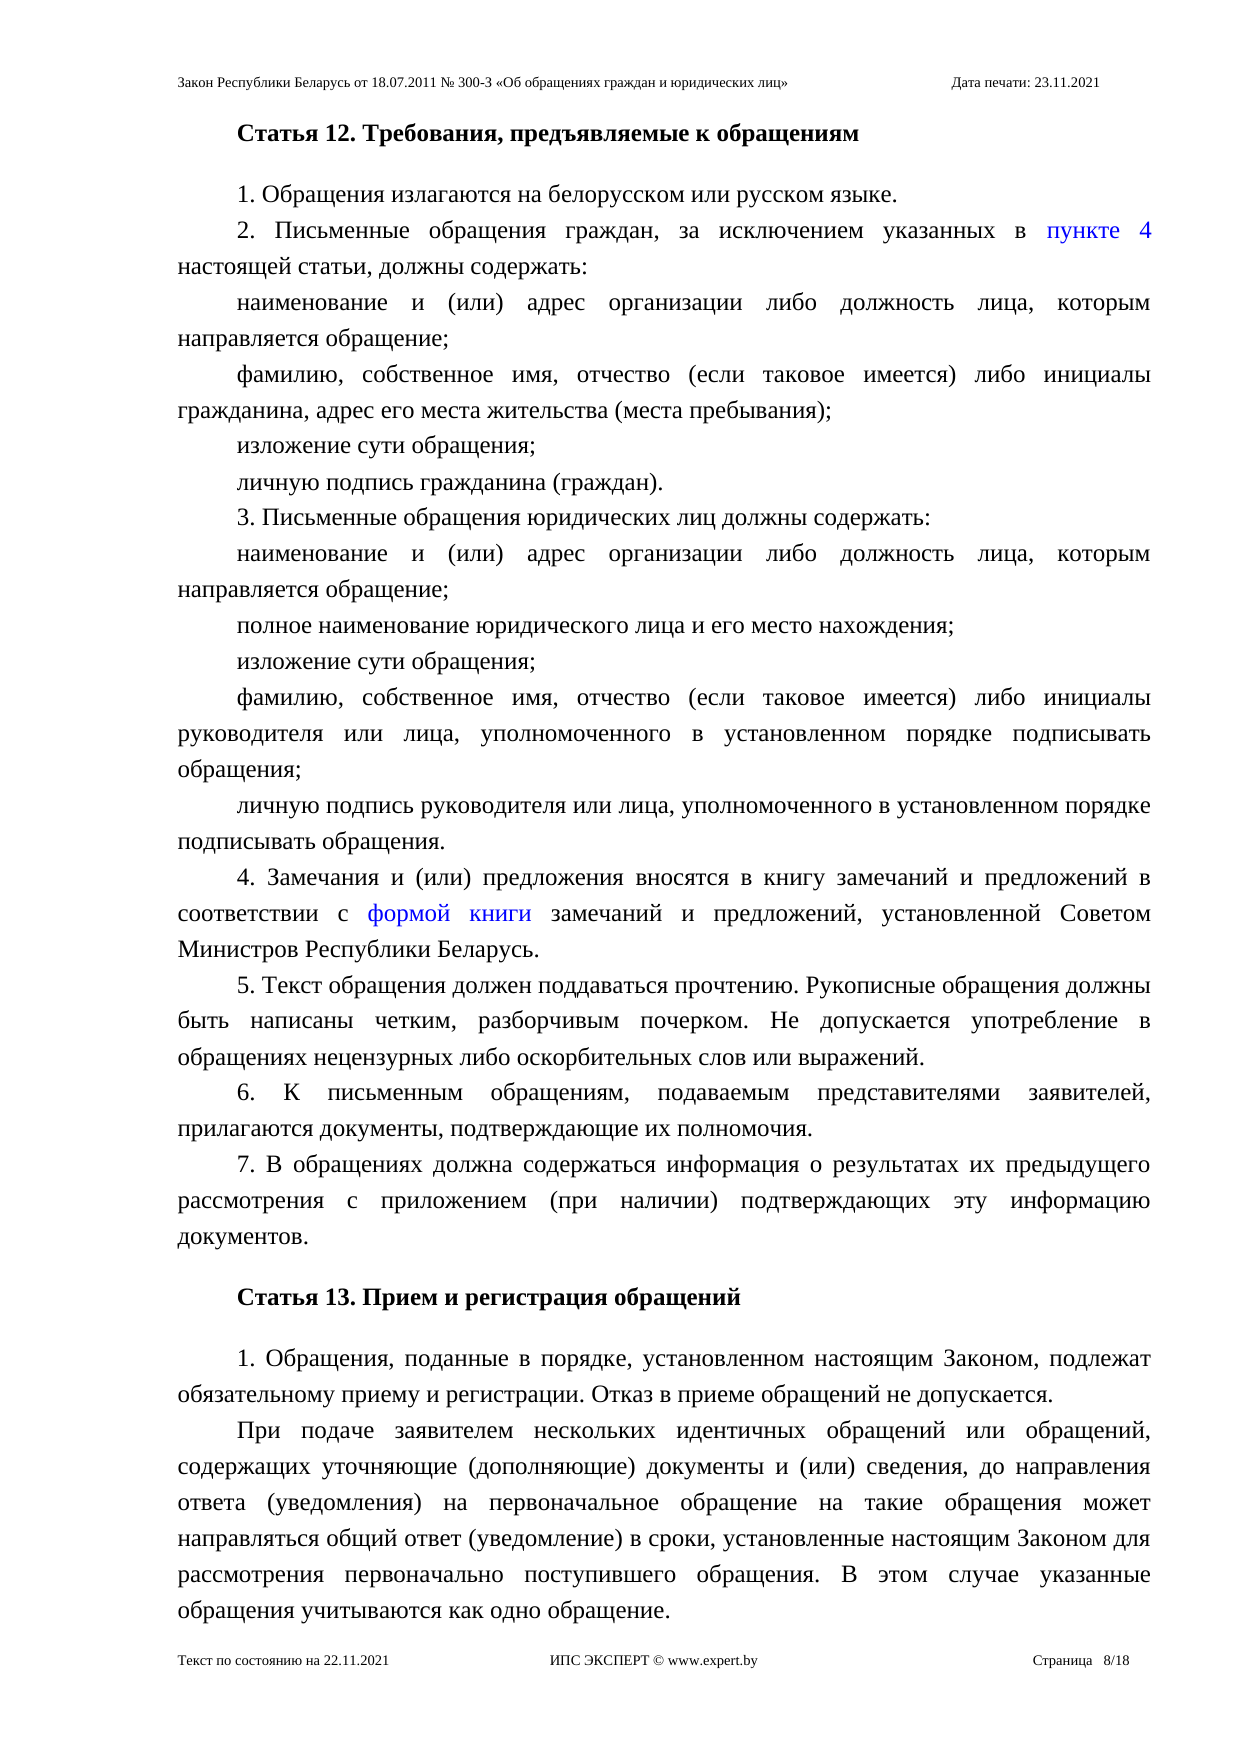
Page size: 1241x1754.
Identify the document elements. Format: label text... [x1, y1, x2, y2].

text 1. Обращения излагаются на белорусском или русском языке. [177, 179, 1152, 208]
text 1. Обращения, поданные в порядке, установленном настоящим Законом, подлежат обязательному приему и регистрации. Отказ в приеме обращений не допускается. [177, 1343, 1152, 1408]
text фамилию, собственное имя, отчество (если таковое имеется) либо инициалы гражданина, адрес его места жительства (места пребывания); [177, 359, 1152, 423]
text Статья 12. Требования, предъявляемые к обращениям [237, 118, 1152, 147]
text наименование и (или) адрес организации либо должность лица, которым направляется обращение; [177, 538, 1152, 603]
text 7. В обращениях должна содержаться информация о результатах их предыдущего рассмотрения с приложением (при наличии) подтверждающих эту информацию документов. [177, 1149, 1152, 1250]
text полное наименование юридического лица и его место нахождения; [177, 610, 1152, 639]
text изложение сути обращения; [177, 646, 1152, 675]
text изложение сути обращения; [177, 431, 1152, 459]
text 5. Текст обращения должен поддаваться прочтению. Рукописные обращения должны быть написаны четким, разборчивым почерком. Не допускается употребление в обращениях нецензурных либо оскорбительных слов или выражений. [177, 970, 1152, 1070]
text Статья 13. Прием и регистрация обращений [237, 1282, 1152, 1311]
text личную подпись руководителя или лица, уполномоченного в установленном порядке подписывать обращения. [177, 790, 1152, 855]
text 6. К письменным обращениям, подаваемым представителями заявителей, прилагаются документы, подтверждающие их полномочия. [177, 1077, 1152, 1142]
text наименование и (или) адрес организации либо должность лица, которым направляется обращение; [177, 287, 1152, 352]
text фамилию, собственное имя, отчество (если таковое имеется) либо инициалы руководителя или лица, уполномоченного в установленном порядке подписывать обращения; [177, 682, 1152, 783]
text При подаче заявителем нескольких идентичных обращений или обращений, содержащих уточняющие (дополняющие) документы и (или) сведения, до направления ответа (уведомления) на первоначальное обращение на такие обращения может направляться общий ответ (уведомление) в сроки, установленные настоящим Законом для рассмотрения первоначально поступившего обращения. В этом случае указанные обращения учитываются как одно обращение. [177, 1415, 1152, 1623]
text 4. Замечания и (или) предложения вносятся в книгу замечаний и предложений в соответствии с формой книги замечаний и предложений, установленной Советом Министров Республики Беларусь. [177, 862, 1152, 962]
text 3. Письменные обращения юридических лиц должны содержать: [177, 502, 1152, 531]
text личную подпись гражданина (граждан). [177, 467, 1152, 495]
text 2. Письменные обращения граждан, за исключением указанных в пункте 4 настоящей статьи, должны содержать: [177, 215, 1152, 280]
